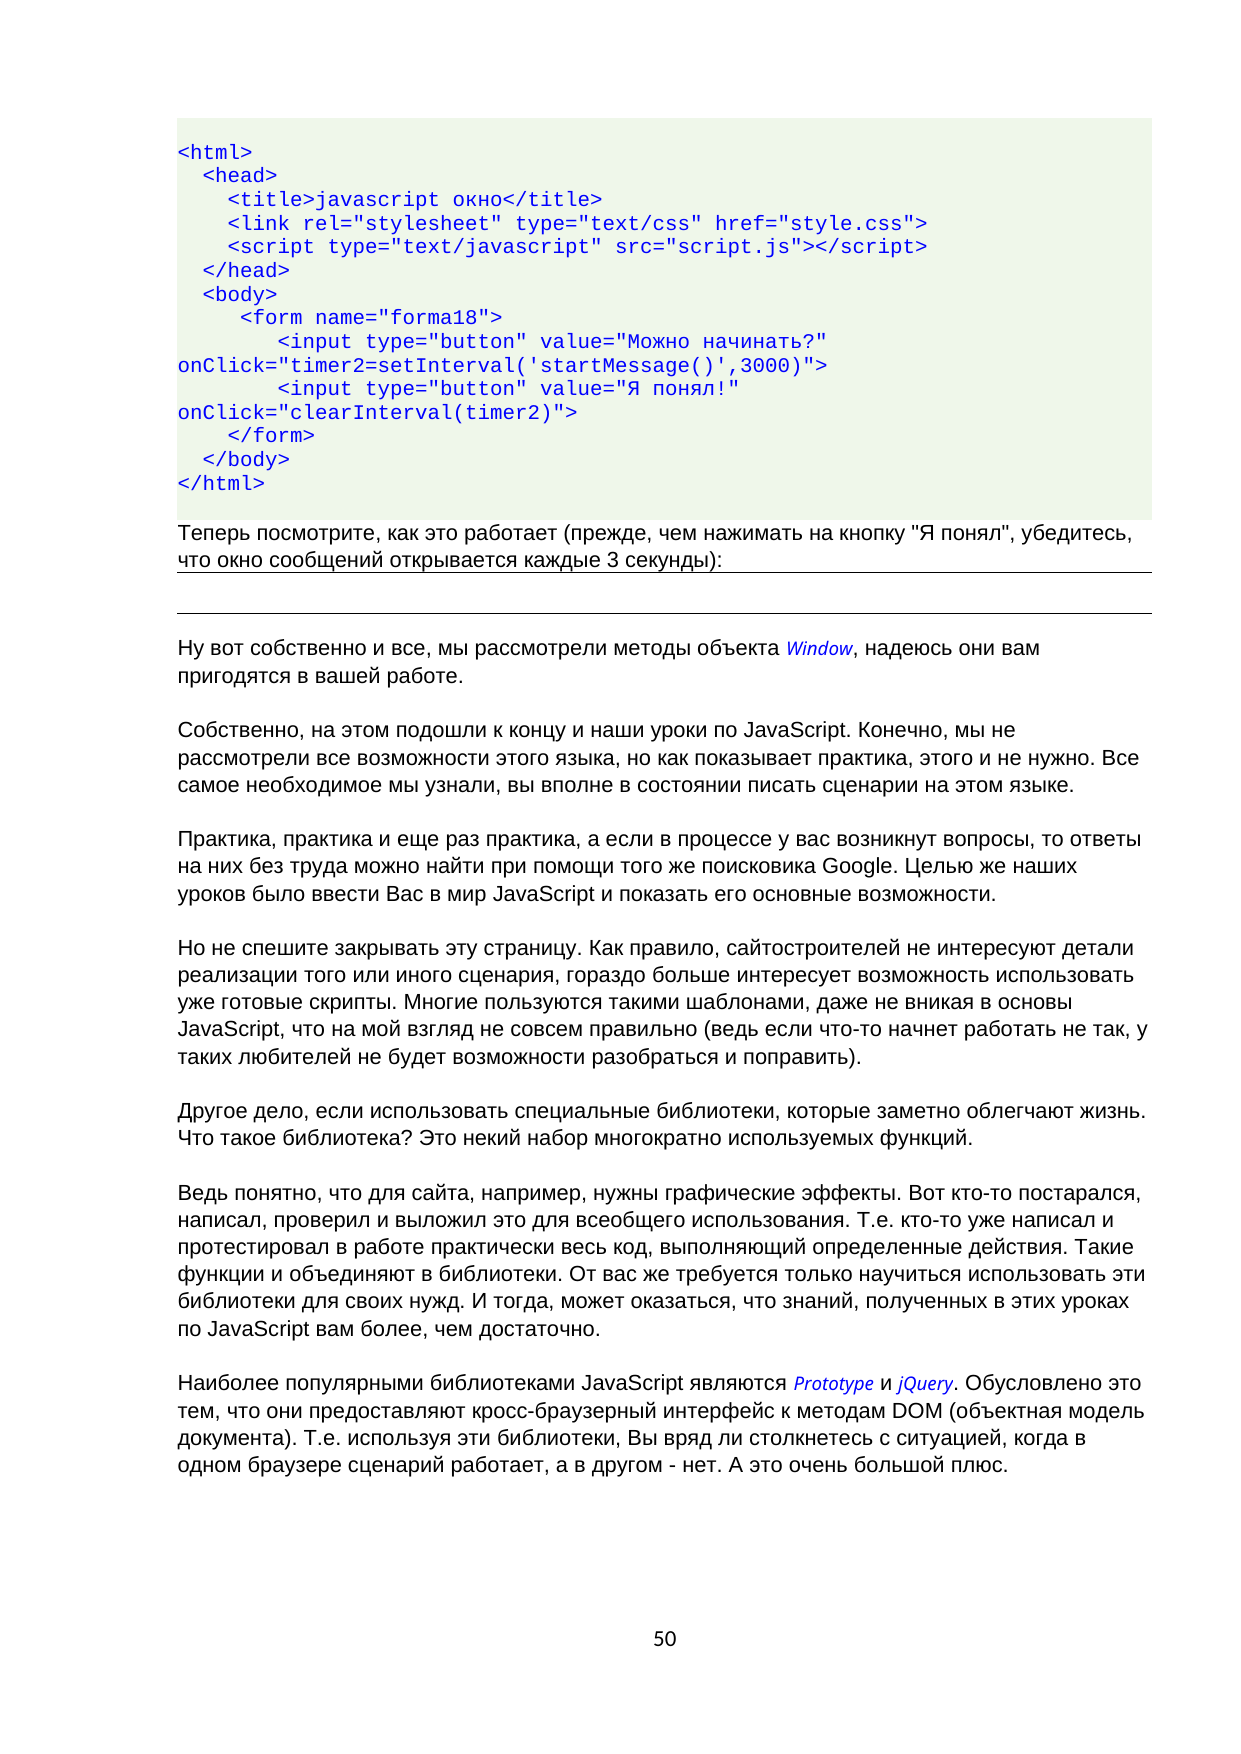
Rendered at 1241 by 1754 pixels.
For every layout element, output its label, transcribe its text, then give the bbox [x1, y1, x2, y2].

text <title>javascript окно</title> [177, 189, 1152, 213]
text </body> [177, 449, 1152, 473]
text <link rel="stylesheet" type="text/css" href="style.css"> [177, 213, 1152, 236]
text </head> [177, 260, 1152, 284]
text <html> [177, 142, 1152, 165]
text <input type="button" value="Я понял!" onClick="clearInterval(timer2)"> [177, 378, 1152, 426]
text Теперь посмотрите, как это работает (прежде, чем нажимать на кнопку "Я понял", убедитесь, что окно сообщений открывается каждые 3 секунды): [177, 520, 1152, 572]
text <script type="text/javascript" src="script.js"></script> [177, 236, 1152, 260]
text <form name="forma18"> [177, 307, 1152, 331]
text <input type="button" value="Можно начинать?" onClick="timer2=setInterval('startMessage()',3000)"> [177, 331, 1152, 378]
text Ну вот собственно и все, мы рассмотрели методы объекта Window, надеюсь они вам пригодятся в вашей работе. Собственно, на этом подошли к концу и наши уроки по JavaScript. Конечно, мы не рассмотрели все возможности этого языка, но как показывает практика, этого и не нужно. Все самое необходимое мы узнали, вы вполне в состоянии писать сценарии на этом языке. Практика, практика и еще раз практика, а если в процессе у вас возникнут вопросы, то ответы на них без труда можно найти при помощи того же поисковика Google. Целью же наших уроков было ввести Вас в мир JavaScript и показать его основные возможности. Но не спешите закрывать эту страницу. Как правило, сайтостроителей не интересуют детали реализации того или иного сценария, гораздо больше интересует возможность использовать уже готовые скрипты. Многие пользуются такими шаблонами, даже не вникая в основы JavaScript, что на мой взгляд не совсем правильно (ведь если что-то начнет работать не так, у таких любителей не будет возможности разобраться и поправить). Другое дело, если использовать специальные библиотеки, которые заметно облегчают жизнь. Что такое библиотека? Это некий набор многократно используемых функций. Ведь понятно, что для сайта, например, нужны графические эффекты. Вот кто-то постарался, написал, проверил и выложил это для всеобщего использования. Т.е. кто-то уже написал и протестировал в работе практически весь код, выполняющий определенные действия. Такие функции и объединяют в библиотеки. От вас же требуется только научиться использовать эти библиотеки для своих нужд. И тогда, может оказаться, что знаний, полученных в этих уроках по JavaScript вам более, чем достаточно. Наиболее популярными библиотеками JavaScript являются Prototype и jQuery. Обусловлено это тем, что они предоставляют кросс-браузерный интерфейс к методам DOM (объектная модель документа). Т.е. используя эти библиотеки, Вы вряд ли столкнетесь с ситуацией, когда в одном браузере сценарий работает, а в другом - нет. А это очень большой плюс. [177, 635, 1152, 1477]
text </form> [177, 426, 1152, 449]
text <head> [177, 165, 1152, 189]
text <body> [177, 284, 1152, 307]
text </html> [177, 473, 1152, 496]
